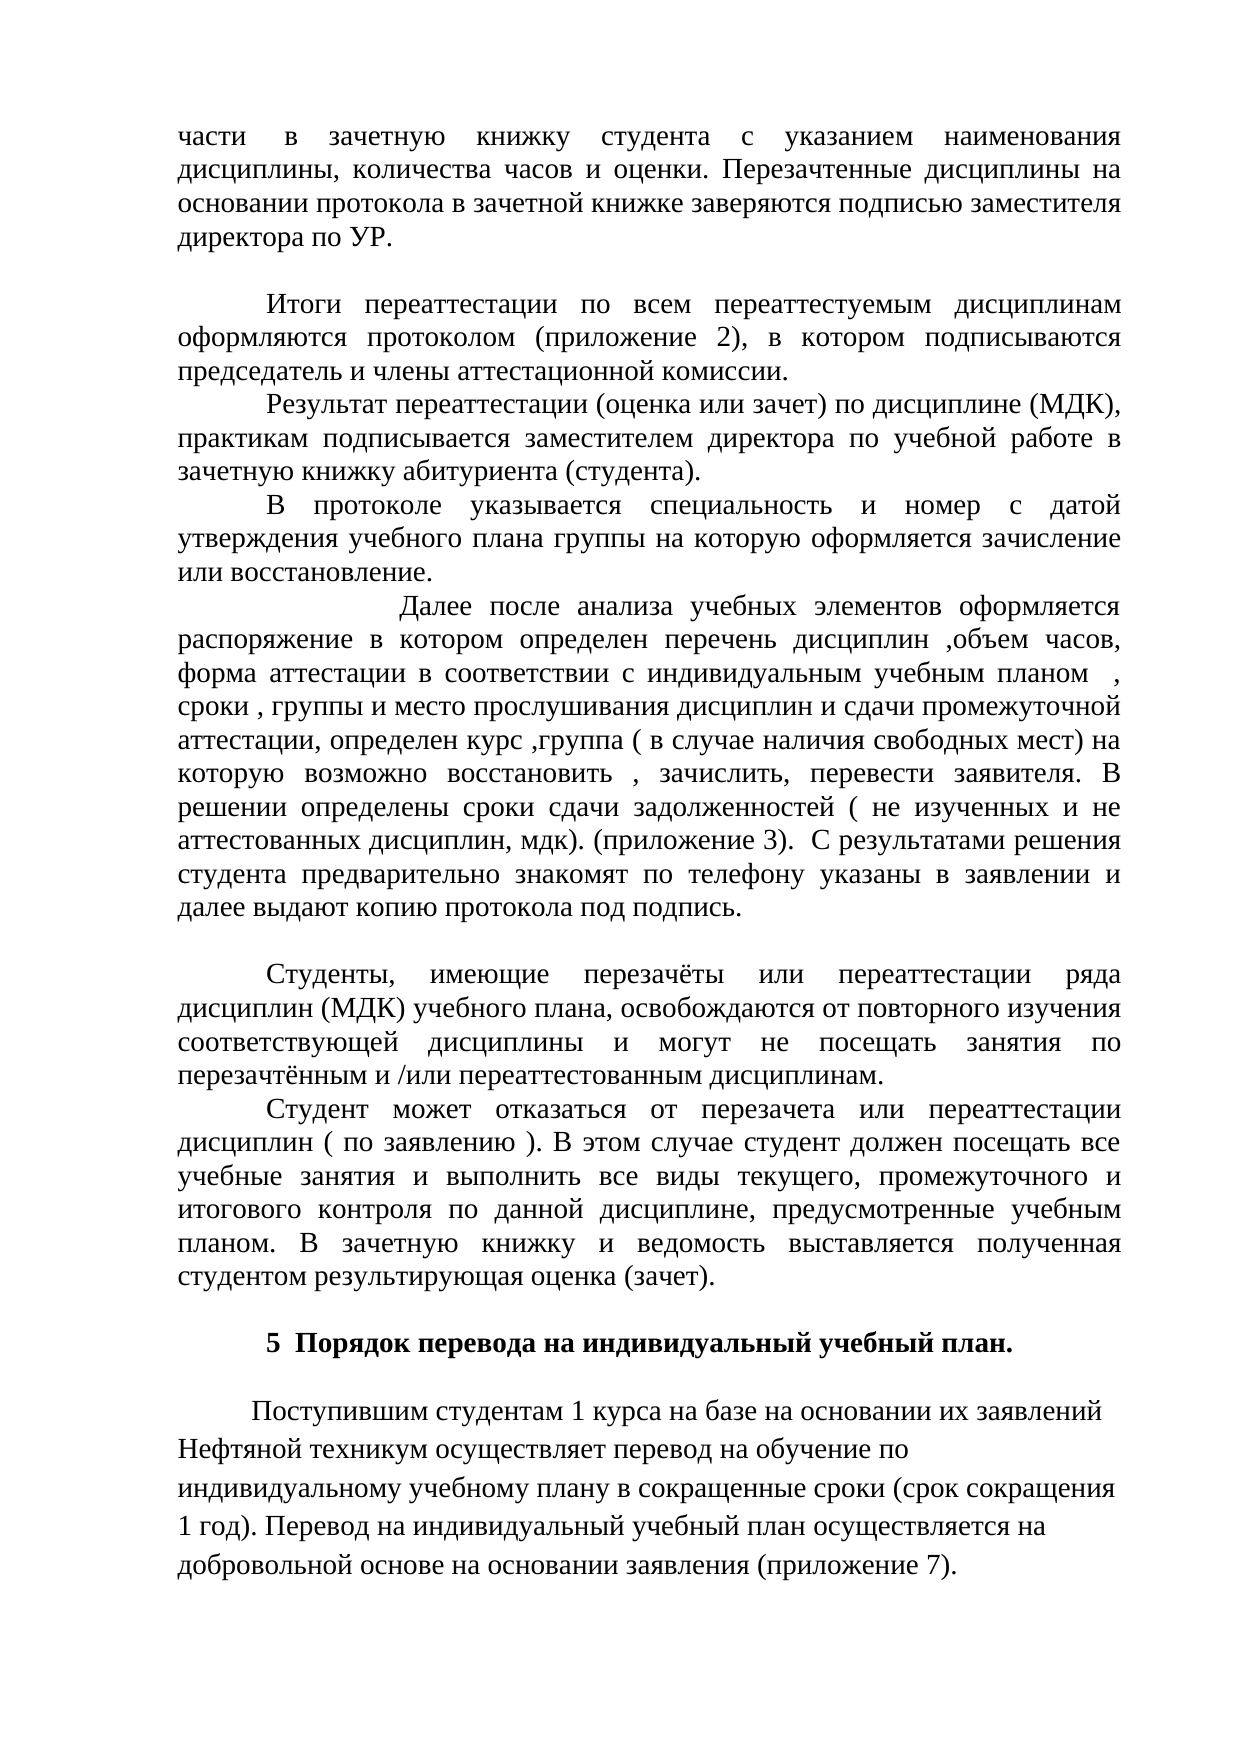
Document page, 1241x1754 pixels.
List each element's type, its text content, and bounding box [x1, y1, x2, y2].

text Студенты, имеющие перезачёты или переаттестации ряда дисциплин (МДК) учебного плана, освобождаются от повторного изучения соответствующей дисциплины и могут не посещать занятия по перезачтённым и /или переаттестованным дисциплинам. [177, 957, 1122, 1091]
text Студент может отказаться от перезачета или переаттестации дисциплин ( по заявлению ). В этом случае студент должен посещать все учебные занятия и выполнить все виды текущего, промежуточного и итогового контроля по данной дисциплине, предусмотренные учебным планом. В зачетную книжку и ведомость выставляется полученная студентом результирующая оценка (зачет). [177, 1091, 1122, 1292]
text В протоколе указывается специальность и номер с датой утверждения учебного плана группы на которую оформляется зачисление или восстановление. [177, 487, 1122, 588]
text Итоги переаттестации по всем переаттестуемым дисциплинам оформляются протоколом (приложение 2), в котором подписываются председатель и члены аттестационной комиссии. [177, 286, 1122, 386]
text Поступившим студентам 1 курса на базе на основании их заявлений Нефтяной техникум осуществляет перевод на обучение по индивидуальному учебному плану в сокращенные сроки (срок сокращения 1 год). Перевод на индивидуальный учебный план осуществляется на добровольной основе на основании заявления (приложение 7). [177, 1393, 1122, 1580]
text 5 Порядок перевода на индивидуальный учебный план. [177, 1326, 1122, 1359]
text Далее после анализа учебных элементов оформляется распоряжение в котором определен перечень дисциплин ,объем часов, форма аттестации в соответствии с индивидуальным учебным планом , сроки , группы и место прослушивания дисциплин и сдачи промежуточной аттестации, определен курс ,группа ( в случае наличия свободных мест) на которую возможно восстановить , зачислить, перевести заявителя. В решении определены сроки сдачи задолженностей ( не изученных и не аттестованных дисциплин, мдк). (приложение 3). С результатами решения студента предварительно знакомят по телефону указаны в заявлении и далее выдают копию протокола под подпись. [177, 588, 1122, 923]
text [177, 118, 1122, 252]
text Результат переаттестации (оценка или зачет) по дисциплине (МДК), практикам подписывается заместителем директора по учебной работе в зачетную книжку абитуриента (студента). [177, 386, 1122, 487]
